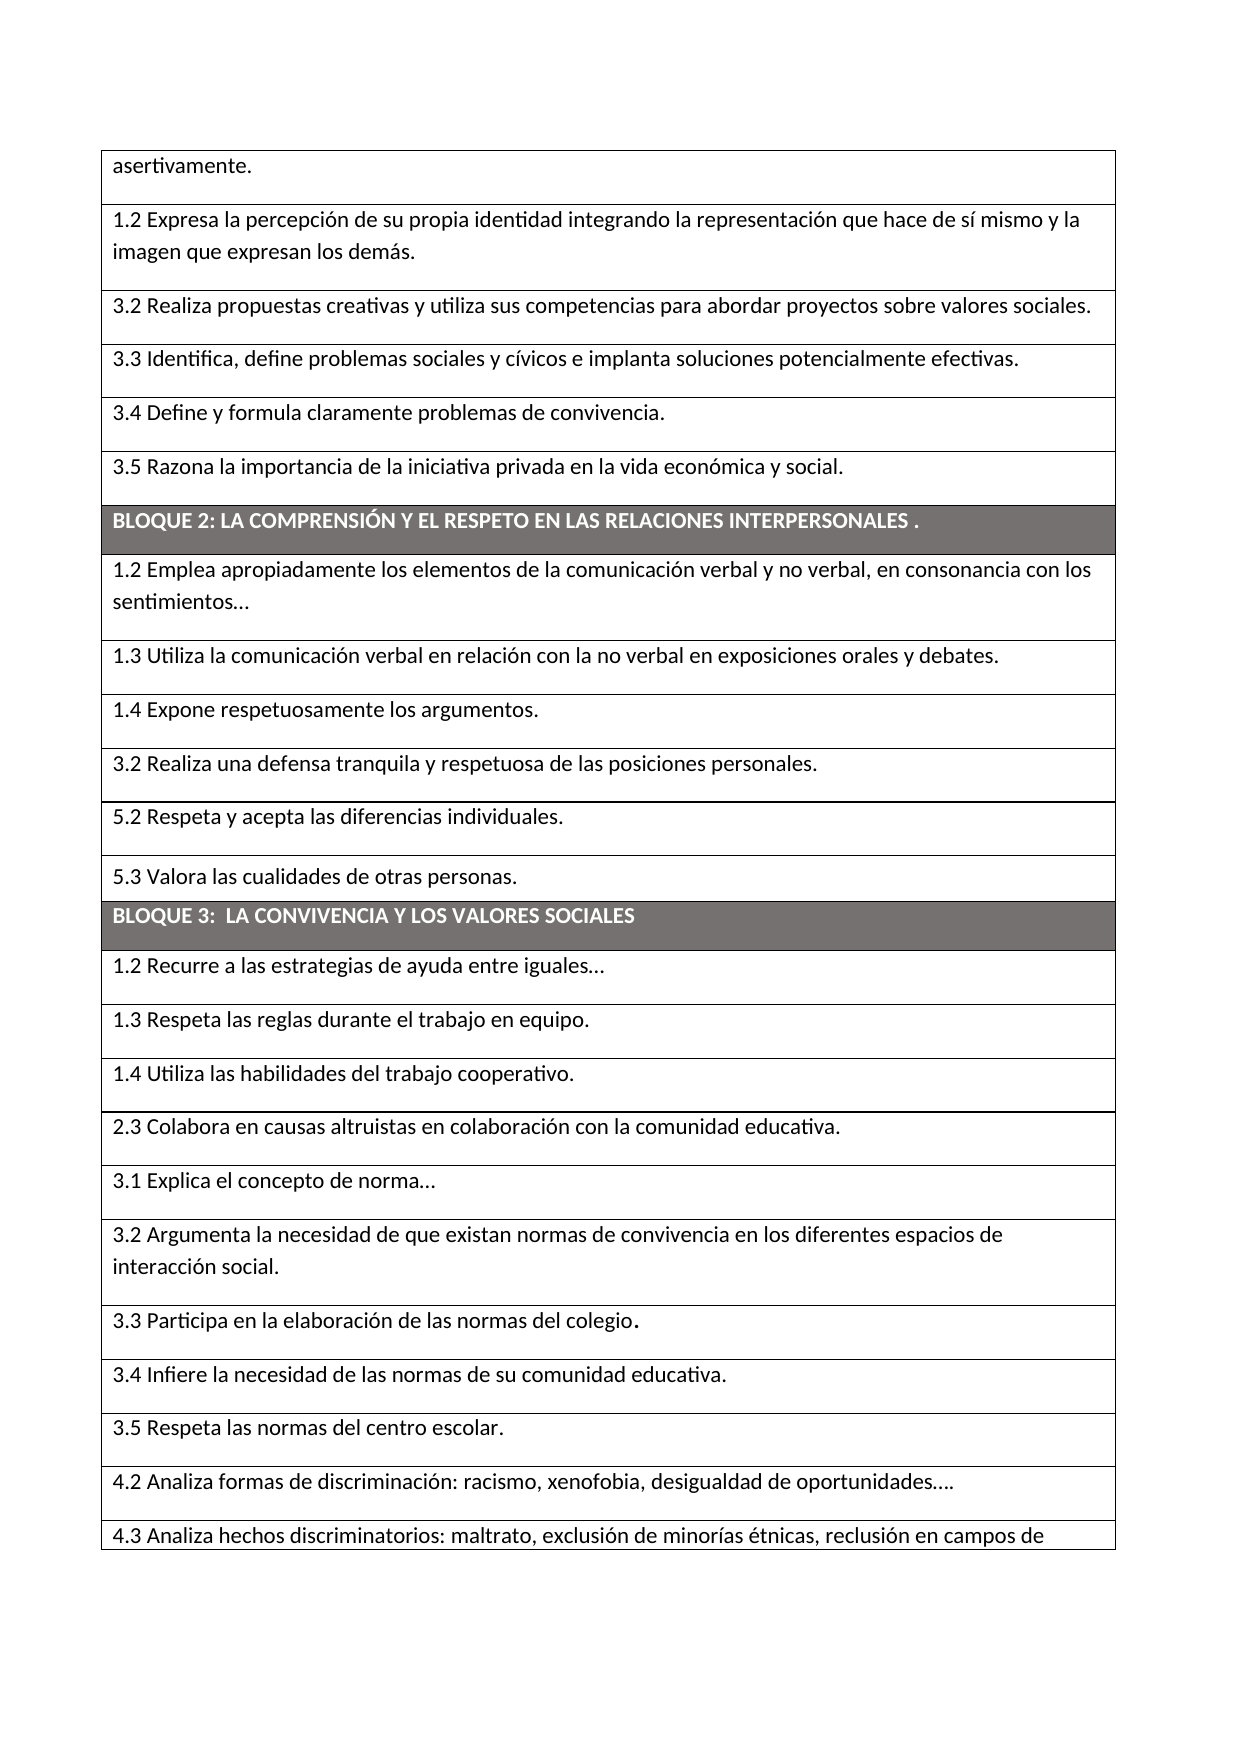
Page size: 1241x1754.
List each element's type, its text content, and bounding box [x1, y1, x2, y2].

table_cell 1.4 Utiliza las habilidades del trabajo cooperativo. [102, 1059, 1115, 1111]
table_cell 3.1 Explica el concepto de norma… [102, 1166, 1115, 1219]
table_cell 1.4 Expone respetuosamente los argumentos. [102, 695, 1115, 748]
table_cell 3.2 Realiza propuestas creativas y utiliza sus competencias para abordar proyectos sobre valores sociales. [102, 291, 1115, 343]
table_cell 1.2 Expresa la percepción de su propia identidad integrando la representación que hace de sí mismo y la imagen que expresan los demás. [102, 205, 1115, 290]
table_cell BLOQUE 3: LA CONVIVENCIA Y LOS VALORES SOCIALES [102, 902, 1115, 950]
table_cell 3.5 Respeta las normas del centro escolar. [102, 1414, 1115, 1466]
table_cell 4.2 Analiza formas de discriminación: racismo, xenofobia, desigualdad de oportunidades…. [102, 1467, 1115, 1520]
table_cell 5.3 Valora las cualidades de otras personas. [102, 856, 1115, 901]
table_cell 5.2 Respeta y acepta las diferencias individuales. [102, 803, 1115, 855]
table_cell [102, 1521, 1115, 1549]
table_cell 3.4 Define y formula claramente problemas de convivencia. [102, 398, 1115, 451]
table_cell 3.2 Realiza una defensa tranquila y respetuosa de las posiciones personales. [102, 749, 1115, 801]
table_cell 3.3 Participa en la elaboración de las normas del colegio. [102, 1306, 1115, 1359]
table_cell 1.3 Utiliza la comunicación verbal en relación con la no verbal en exposiciones orales y debates. [102, 641, 1115, 694]
table_cell BLOQUE 2: LA COMPRENSIÓN Y EL RESPETO EN LAS RELACIONES INTERPERSONALES . [102, 506, 1115, 554]
table_cell 3.4 Infiere la necesidad de las normas de su comunidad educativa. [102, 1360, 1115, 1412]
table_cell 2.3 Colabora en causas altruistas en colaboración con la comunidad educativa. [102, 1113, 1115, 1165]
table_cell 3.5 Razona la importancia de la iniciativa privada en la vida económica y social. [102, 452, 1115, 505]
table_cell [102, 151, 1115, 204]
table_cell 1.2 Recurre a las estrategias de ayuda entre iguales… [102, 951, 1115, 1004]
table_cell 1.3 Respeta las reglas durante el trabajo en equipo. [102, 1005, 1115, 1058]
table_cell 3.2 Argumenta la necesidad de que existan normas de convivencia en los diferentes espacios de interacción social. [102, 1220, 1115, 1305]
table_cell 1.2 Emplea apropiadamente los elementos de la comunicación verbal y no verbal, en consonancia con los sentimientos… [102, 555, 1115, 640]
table_cell 3.3 Identifica, define problemas sociales y cívicos e implanta soluciones potencialmente efectivas. [102, 345, 1115, 397]
